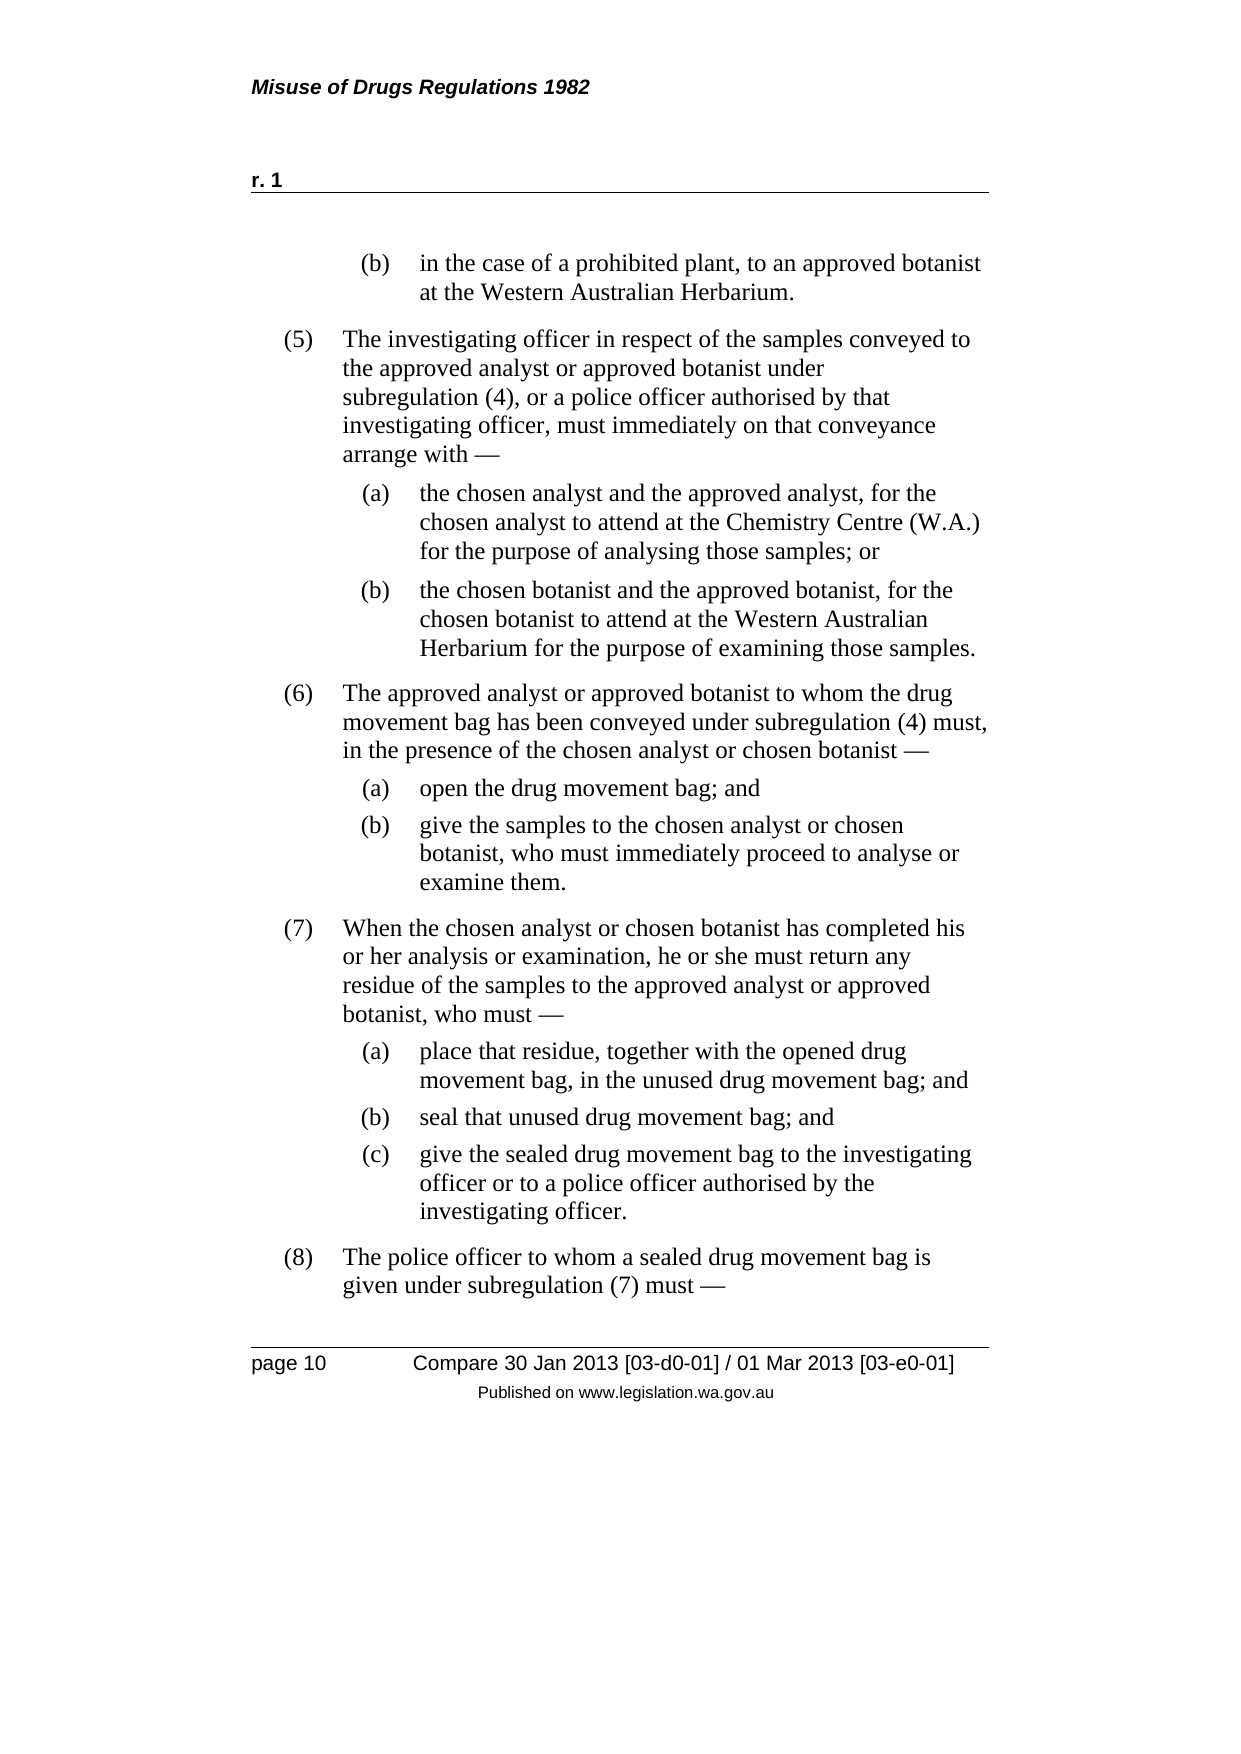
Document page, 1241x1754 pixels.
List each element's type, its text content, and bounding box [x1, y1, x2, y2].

text (b) give the samples to the chosen analyst or chosen botanist, who must immediately proceed to analyse or examine them. [251, 810, 989, 896]
text (c) give the sealed drug movement bag to the investigating officer or to a police officer authorised by the investigating officer. [251, 1139, 989, 1225]
text (a) place that residue, together with the opened drug movement bag, in the unused drug movement bag; and [251, 1036, 989, 1093]
text (b) the chosen botanist and the approved botanist, for the chosen botanist to attend at the Western Australian Herbarium for the purpose of examining those samples. [251, 575, 989, 661]
text (8) The police officer to whom a sealed drug movement bag is given under subregulation (7) must — [251, 1242, 989, 1299]
text (5) The investigating officer in respect of the samples conveyed to the approved analyst or approved botanist under subregulation (4), or a police officer authorised by that investigating officer, must immediately on that conveyance arrange with — [251, 324, 989, 468]
text (6) The approved analyst or approved botanist to whom the drug movement bag has been conveyed under subregulation (4) must, in the presence of the chosen analyst or chosen botanist — [251, 678, 989, 764]
text (a) the chosen analyst and the approved analyst, for the chosen analyst to attend at the Chemistry Centre (W.A.) for the purpose of analysing those samples; or [251, 478, 989, 565]
text (b) seal that unused drug movement bag; and [251, 1102, 989, 1131]
text (a) open the drug movement bag; and [251, 773, 989, 801]
text (b) in the case of a prohibited plant, to an approved botanist at the Western Australian Herbarium. [251, 248, 989, 306]
text (7) When the chosen analyst or chosen botanist has completed his or her analysis or examination, he or she must return any residue of the samples to the approved analyst or approved botanist, who must — [251, 913, 989, 1028]
